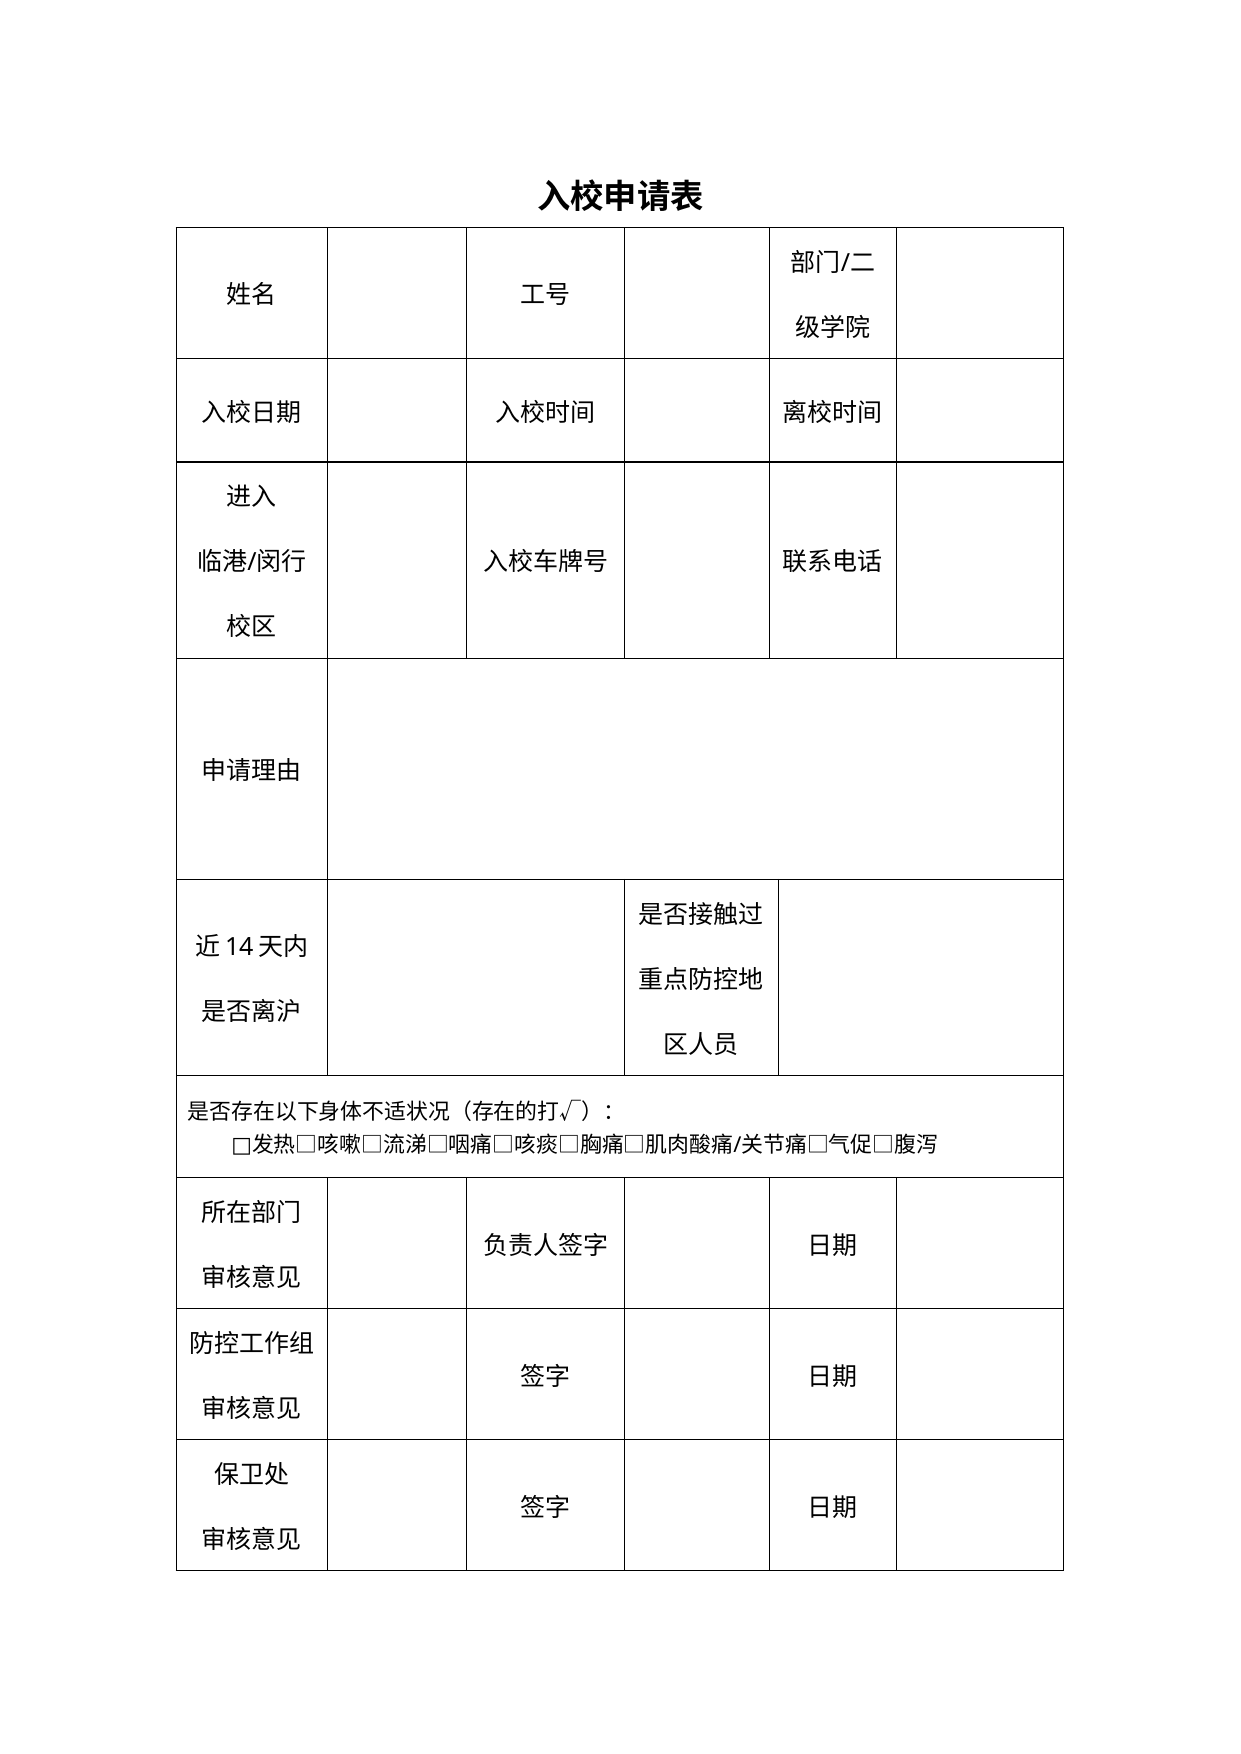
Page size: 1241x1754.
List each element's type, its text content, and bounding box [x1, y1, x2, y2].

table_cell 防控工作组审核意见 [177, 1309, 327, 1439]
table_cell [625, 1440, 769, 1570]
table_cell [625, 1309, 769, 1439]
table_header [625, 228, 769, 358]
table_cell [328, 659, 1063, 879]
table_cell [897, 1440, 1063, 1570]
table_cell [625, 359, 769, 461]
table_cell 所在部门 审核意见 [177, 1178, 327, 1308]
table_cell [328, 1309, 466, 1439]
table_cell [328, 1178, 466, 1308]
table_cell 是否接触过重点防控地区人员 [625, 880, 778, 1075]
table_cell 进入 临港/闵行校区 [177, 463, 327, 657]
table_cell 入校日期 [177, 359, 327, 461]
table_cell 入校车牌号 [467, 463, 624, 657]
table_cell [625, 1178, 769, 1308]
table_cell 签字 [467, 1309, 624, 1439]
table_cell [897, 359, 1063, 461]
table_cell [328, 463, 466, 657]
table_header [328, 228, 466, 358]
table_cell 申请理由 [177, 659, 327, 879]
table_header 姓名 [177, 228, 327, 358]
table_cell 是否存在以下身体不适状况（存在的打√）： □发热□咳嗽□流涕□咽痛□咳痰□胸痛□肌肉酸痛/关节痛□气促□腹泻 [177, 1076, 1063, 1177]
table_cell [897, 1309, 1063, 1439]
table_cell 保卫处 审核意见 [177, 1440, 327, 1570]
table_cell 日期 [770, 1440, 896, 1570]
table_cell [897, 463, 1063, 657]
table_cell [328, 880, 624, 1075]
table_cell 入校时间 [467, 359, 624, 461]
table_cell [779, 880, 1063, 1075]
table_cell 签字 [467, 1440, 624, 1570]
table_cell [625, 463, 769, 657]
table_header 部门/二级学院 [770, 228, 896, 358]
table_header [897, 228, 1063, 358]
table_cell 联系电话 [770, 463, 896, 657]
text 入校申请表 [187, 162, 1053, 227]
table_cell [897, 1178, 1063, 1308]
table_cell [328, 1440, 466, 1570]
table_cell 负责人签字 [467, 1178, 624, 1308]
table_cell 日期 [770, 1178, 896, 1308]
table_cell [328, 359, 466, 461]
table_cell 近14天内是否离沪 [177, 880, 327, 1075]
table_cell 日期 [770, 1309, 896, 1439]
table_header 工号 [467, 228, 624, 358]
table_cell 离校时间 [770, 359, 896, 461]
